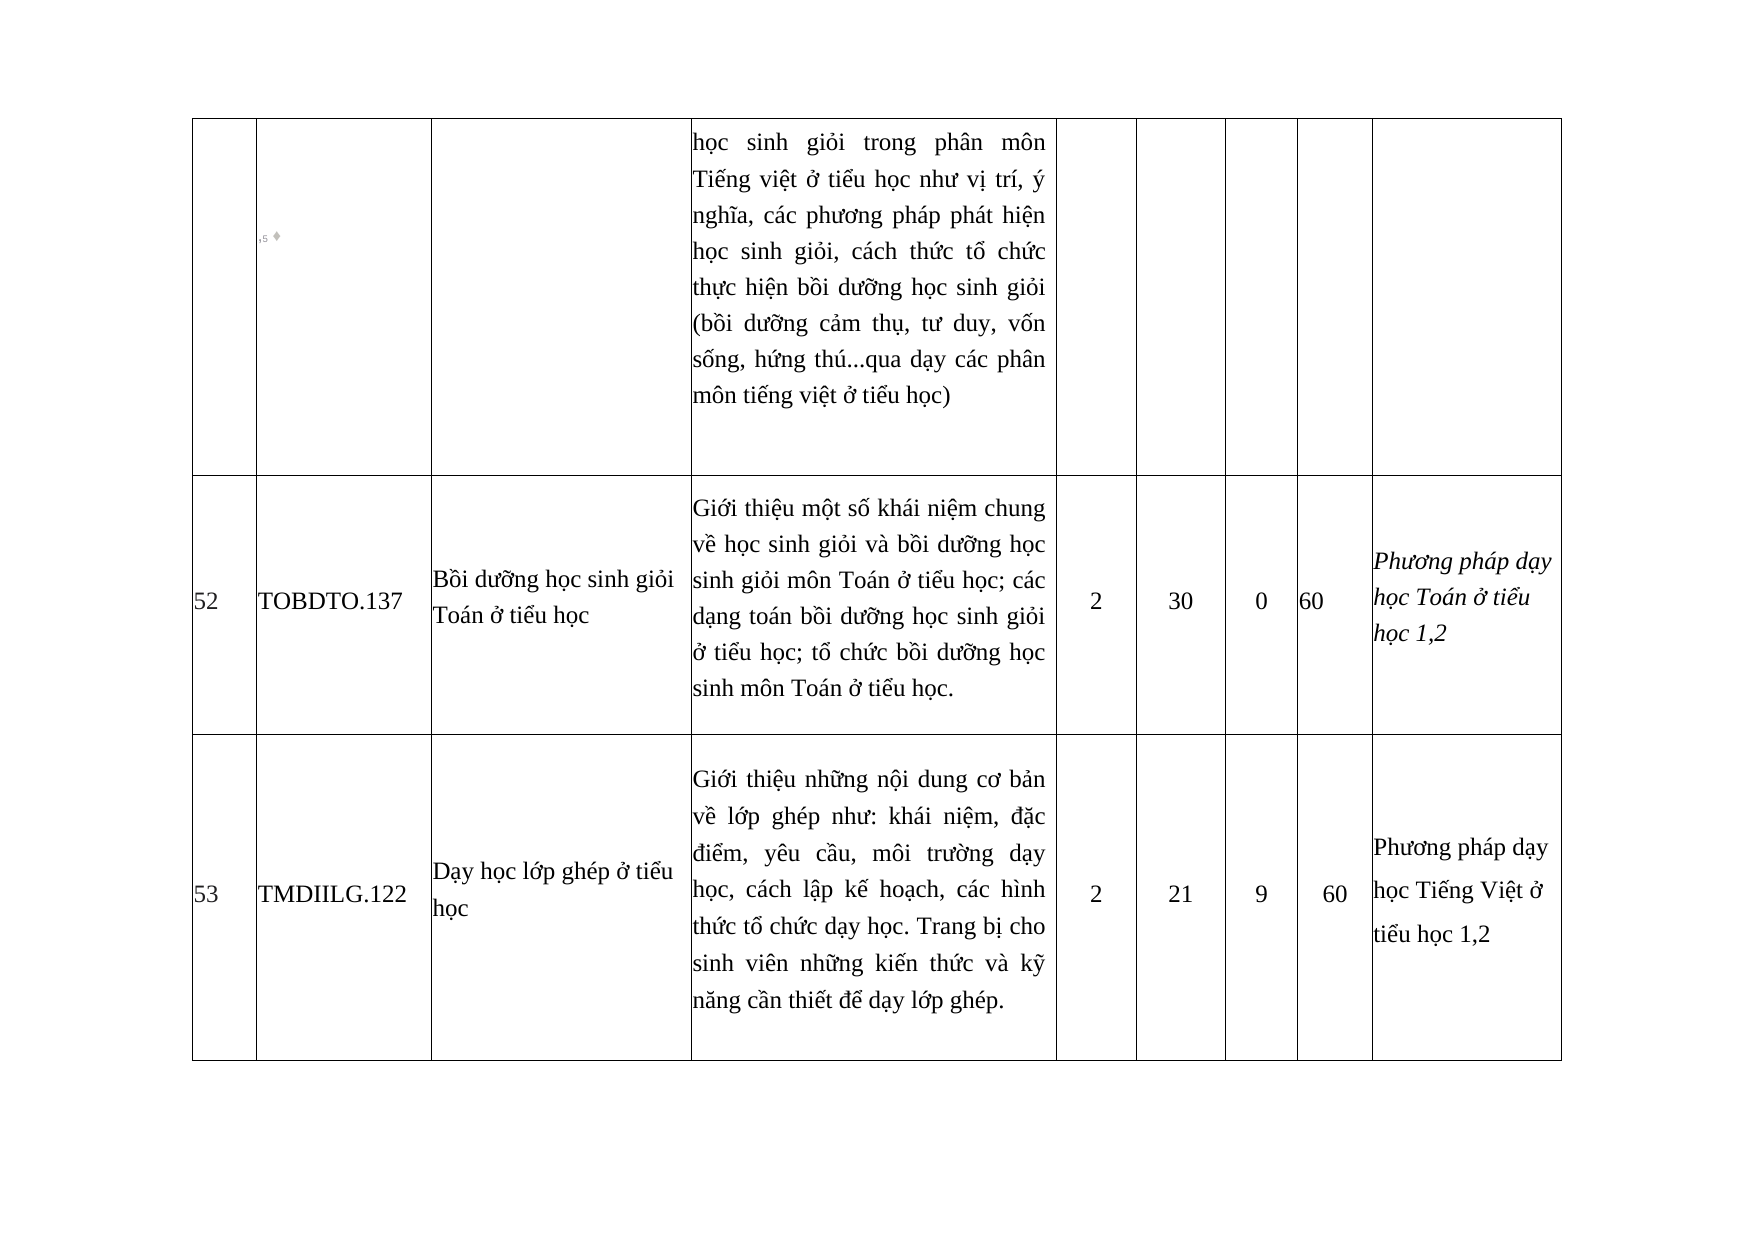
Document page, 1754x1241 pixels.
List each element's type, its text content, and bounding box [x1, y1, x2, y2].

table_header [432, 119, 691, 475]
table_header [1298, 119, 1372, 475]
table_cell 9 [1226, 735, 1297, 1060]
table_cell TOBDTO.137 [257, 476, 431, 733]
table_cell 52 [193, 476, 256, 733]
table_cell 60 [1298, 476, 1372, 733]
table_cell Phương pháp dạy học Tiếng Việt ở tiểu học 1,2 [1373, 735, 1561, 1060]
table_header ,5 ♦ [257, 119, 431, 475]
table_cell Bồi dưỡng học sinh giỏi Toán ở tiểu học [432, 476, 691, 733]
table_header [1057, 119, 1136, 475]
table_cell Phương pháp dạy học Toán ở tiểu học 1,2 [1373, 476, 1561, 733]
table_header [1226, 119, 1297, 475]
table_cell 2 [1057, 476, 1136, 733]
table_cell 30 [1137, 476, 1225, 733]
table_cell 2 [1057, 735, 1136, 1060]
table_cell 21 [1137, 735, 1225, 1060]
table_header [193, 119, 256, 475]
table_cell Giới thiệu một số khái niệm chung về học sinh giỏi và bồi dưỡng học sinh giỏi môn Toán ở tiểu học; các dạng toán bồi dưỡng học sinh giỏi ở tiểu học; tổ chức bồi dưỡng học sinh môn Toán ở tiểu học. [692, 476, 1056, 733]
table_header [1137, 119, 1225, 475]
table_header học sinh giỏi trong phân môn Tiếng việt ở tiểu học như vị trí, ý nghĩa, các phương pháp phát hiện học sinh giỏi, cách thức tổ chức thực hiện bồi dưỡng học sinh giỏi (bồi dưỡng cảm thụ, tư duy, vốn sống, hứng thú...qua dạy các phân môn tiếng việt ở tiểu học) [692, 119, 1056, 475]
table_cell 0 [1226, 476, 1297, 733]
table_cell 60 [1298, 735, 1372, 1060]
table_cell Giới thiệu những nội dung cơ bản về lớp ghép như: khái niệm, đặc điểm, yêu cầu, môi trường dạy học, cách lập kế hoạch, các hình thức tổ chức dạy học. Trang bị cho sinh viên những kiến thức và kỹ năng cần thiết để dạy lớp ghép. [692, 735, 1056, 1060]
table_cell TMDIILG.122 [257, 735, 431, 1060]
table_header [1373, 119, 1561, 475]
table_cell 53 [193, 735, 256, 1060]
table_cell Dạy học lớp ghép ở tiểu học [432, 735, 691, 1060]
